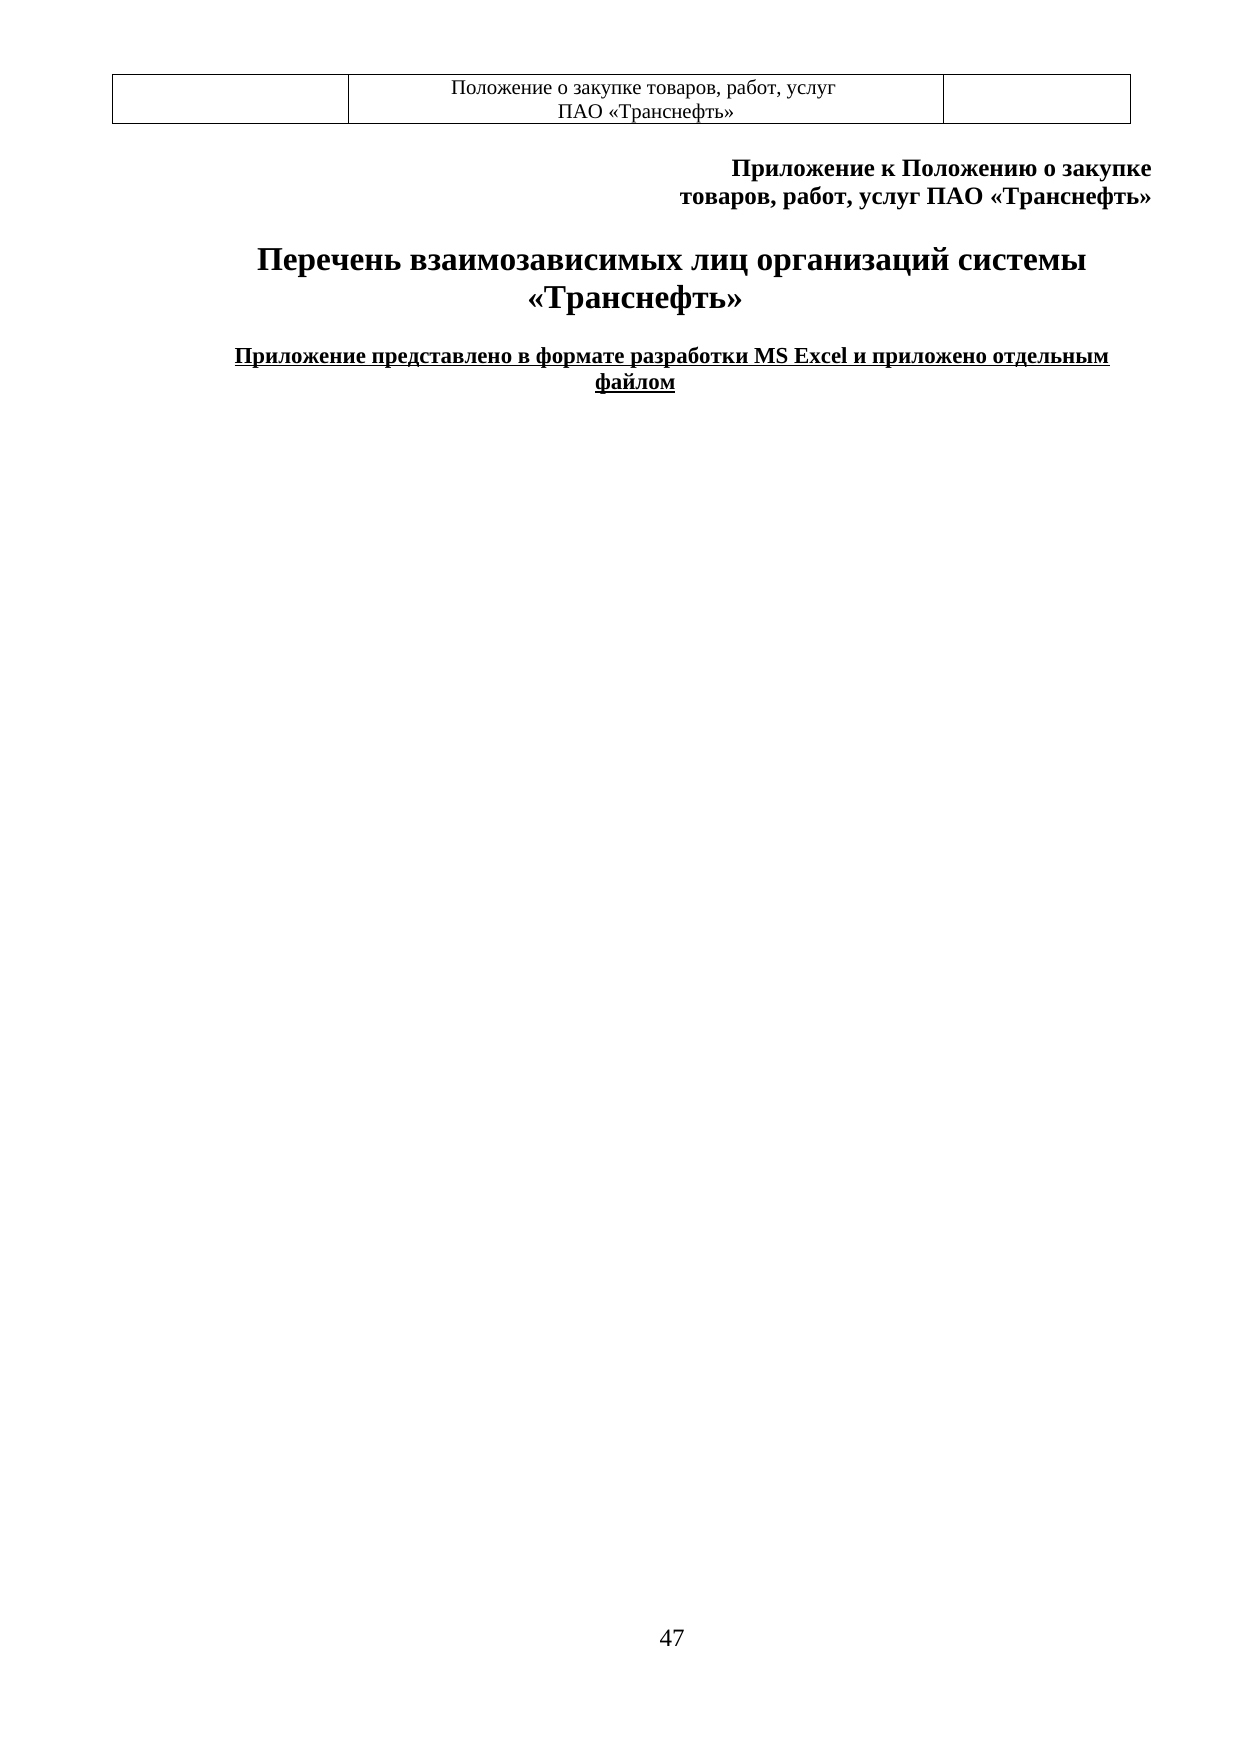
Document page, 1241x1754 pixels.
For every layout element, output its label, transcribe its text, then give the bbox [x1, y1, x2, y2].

text Перечень взаимозависимых лиц организаций системы «Транснефть» [118, 239, 1152, 316]
text товаров, работ, услуг ПАО «Транснефть» [118, 181, 1152, 210]
text Приложение к Положению о закупке [118, 153, 1152, 181]
text Приложение представлено в формате разработки MS Excel и приложено отдельным файлом [118, 342, 1152, 395]
